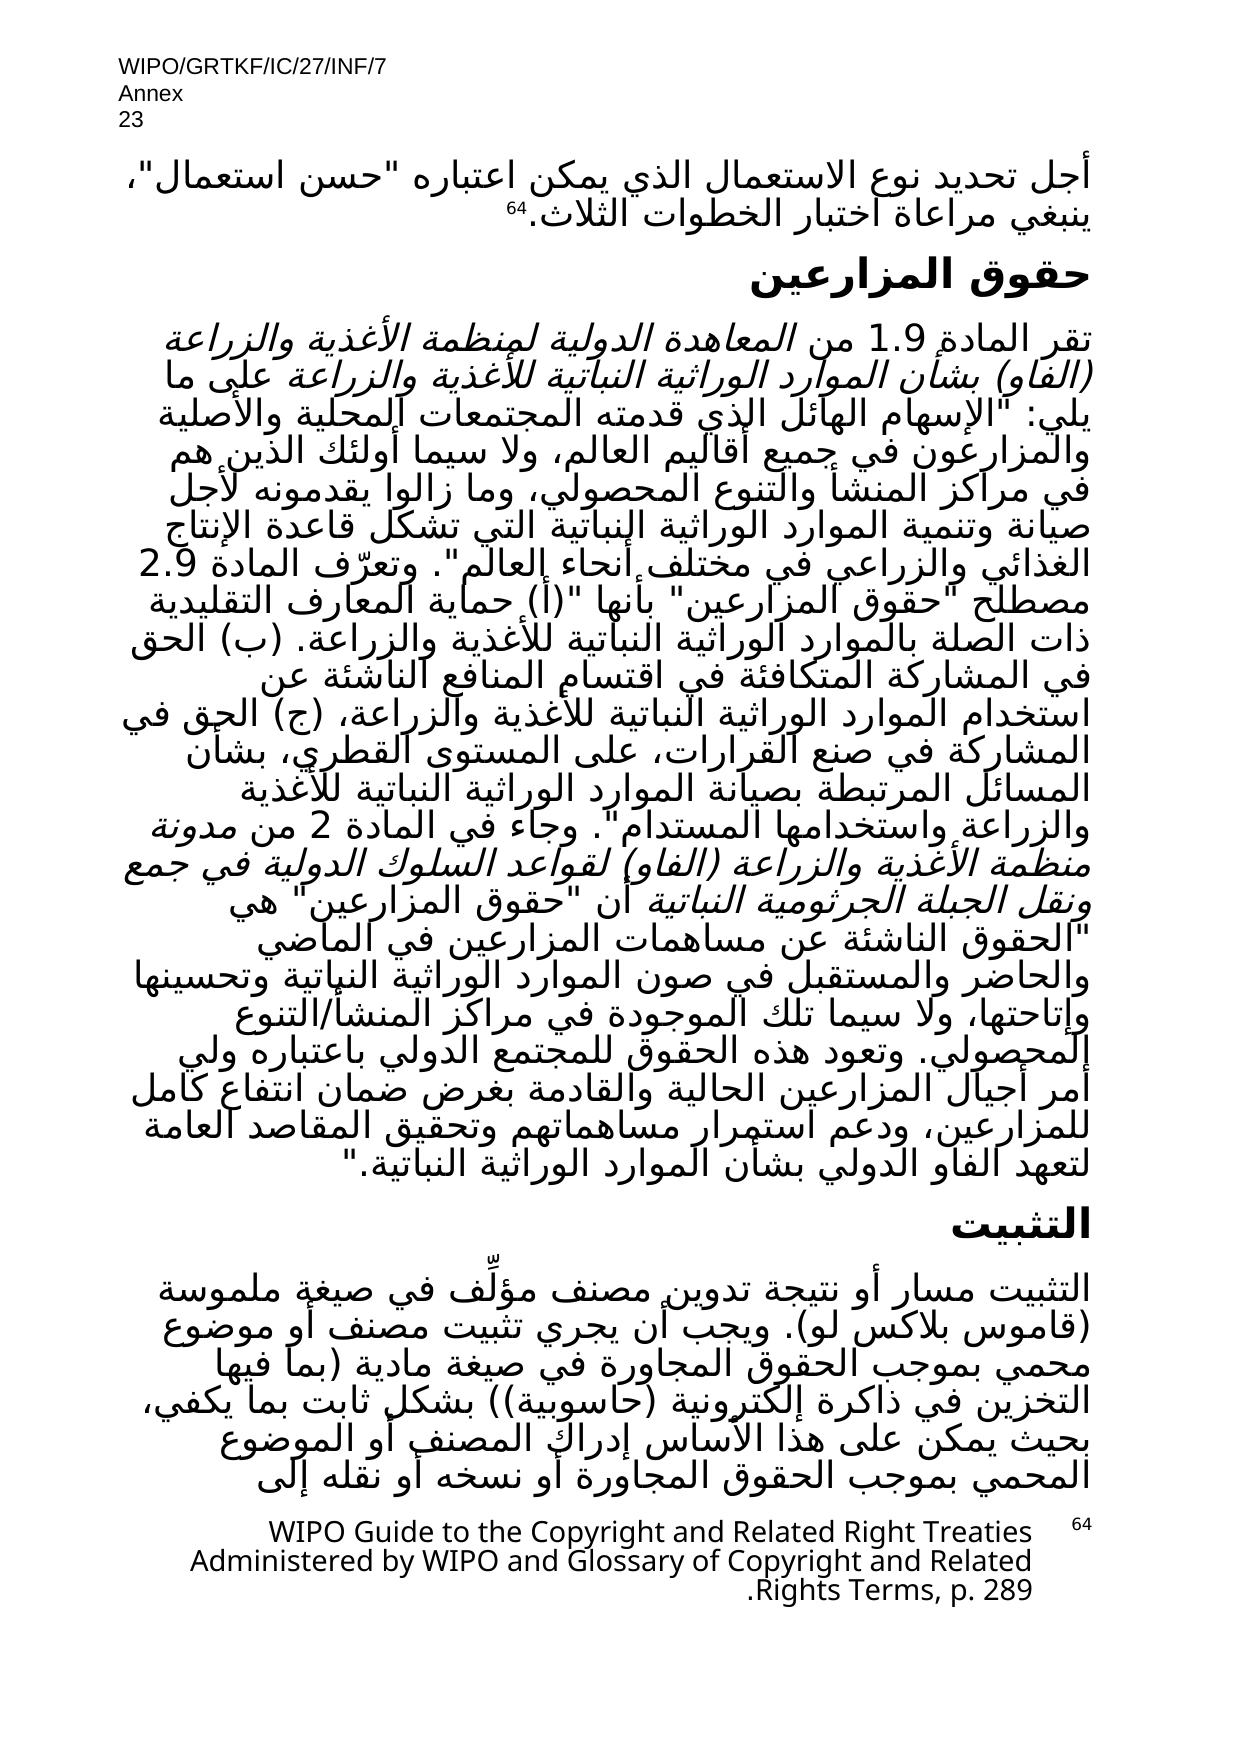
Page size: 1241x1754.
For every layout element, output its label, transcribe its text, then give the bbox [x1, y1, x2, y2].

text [118, 158, 1092, 233]
text التثبيت [118, 1208, 1092, 1246]
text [118, 1271, 1092, 1496]
text حقوق المزارعين [884, 258, 1092, 296]
text تقر المادة 1.9 من المعاهدة الدولية لمنظمة الأغذية والزراعة (الفاو) بشأن الموارد الوراثية النباتية للأغذية والزراعة على ما يلي: "الإسهام الهائل الذي قدمته المجتمعات المحلية والأصلية والمزارعون في جميع أقاليم العالم، ولا سيما أولئك الذين هم في مراكز المنشأ والتنوع المحصولي، وما زالوا يقدمونه لأجل صيانة وتنمية الموارد الوراثية النباتية التي تشكل قاعدة الإنتاج الغذائي والزراعي في مختلف أنحاء العالم". وتعرّف المادة 2.9 مصطلح "حقوق المزارعين" بأنها "(أ) حماية المعارف التقليدية ذات الصلة بالموارد الوراثية النباتية للأغذية والزراعة. (ب) الحق في المشاركة المتكافئة في اقتسام المنافع الناشئة عن استخدام الموارد الوراثية النباتية للأغذية والزراعة، (ج) الحق في المشاركة في صنع القرارات، على المستوى القطري، بشأن المسائل المرتبطة بصيانة الموارد الوراثية النباتية للأغذية والزراعة واستخدامها المستدام". وجاء في المادة 2 من مدونة منظمة الأغذية والزراعة (الفاو) لقواعد السلوك الدولية في جمع ونقل الجبلة الجرثومية النباتية أن "حقوق المزارعين" هي "الحقوق الناشئة عن مساهمات المزارعين في الماضي والحاضر والمستقبل في صون الموارد الوراثية النباتية وتحسينها وإتاحتها، ولا سيما تلك الموجودة في مراكز المنشأ/التنوع المحصولي. وتعود هذه الحقوق للمجتمع الدولي باعتباره ولي أمر أجيال المزارعين الحالية والقادمة بغرض ضمان انتفاع كامل للمزارعين، ودعم استمرار مساهماتهم وتحقيق المقاصد العامة لتعهد الفاو الدولي بشأن الموارد الوراثية النباتية." [118, 321, 1092, 1183]
text حقوق المزارعين [118, 258, 929, 296]
